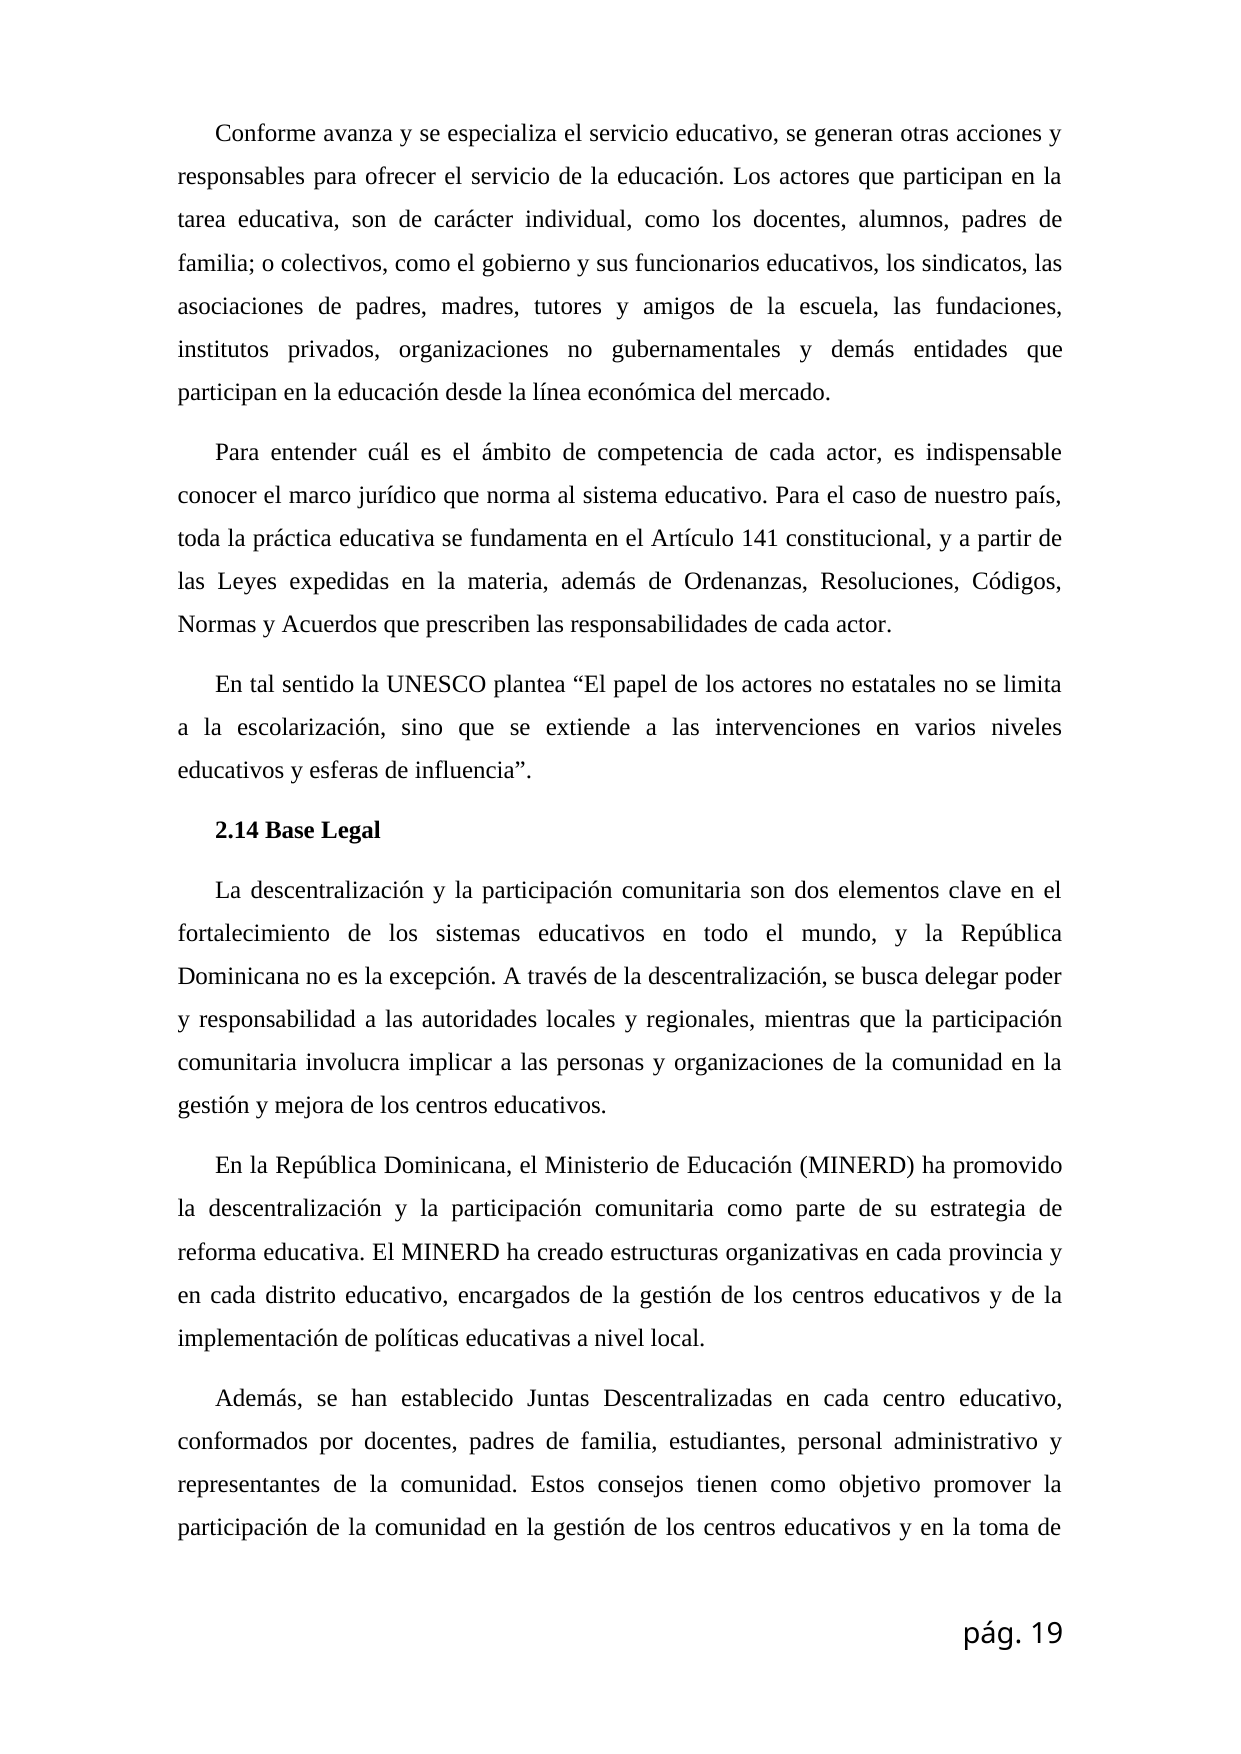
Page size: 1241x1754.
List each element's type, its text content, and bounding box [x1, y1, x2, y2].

text Para entender cuál es el ámbito de competencia de cada actor, es indispensable conocer el marco jurídico que norma al sistema educativo. Para el caso de nuestro país, toda la práctica educativa se fundamenta en el Artículo 141 constitucional, y a partir de las Leyes expedidas en la materia, además de Ordenanzas, Resoluciones, Códigos, Normas y Acuerdos que prescriben las responsabilidades de cada actor. [177, 437, 1063, 638]
text En tal sentido la UNESCO plantea “El papel de los actores no estatales no se limita a la escolarización, sino que se extiende a las intervenciones en varios niveles educativos y esferas de influencia”. [177, 669, 1063, 784]
text En la República Dominicana, el Ministerio de Educación (MINERD) ha promovido la descentralización y la participación comunitaria como parte de su estrategia de reforma educativa. El MINERD ha creado estructuras organizativas en cada provincia y en cada distrito educativo, encargados de la gestión de los centros educativos y de la implementación de políticas educativas a nivel local. [177, 1150, 1063, 1352]
text 2.14 Base Legal [177, 815, 1063, 844]
text La descentralización y la participación comunitaria son dos elementos clave en el fortalecimiento de los sistemas educativos en todo el mundo, y la República Dominicana no es la excepción. A través de la descentralización, se busca delegar poder y responsabilidad a las autoridades locales y regionales, mientras que la participación comunitaria involucra implicar a las personas y organizaciones de la comunidad en la gestión y mejora de los centros educativos. [177, 875, 1063, 1119]
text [177, 1383, 1063, 1541]
text Conforme avanza y se especializa el servicio educativo, se generan otras acciones y responsables para ofrecer el servicio de la educación. Los actores que participan en la tarea educativa, son de carácter individual, como los docentes, alumnos, padres de familia; o colectivos, como el gobierno y sus funcionarios educativos, los sindicatos, las asociaciones de padres, madres, tutores y amigos de la escuela, las fundaciones, institutos privados, organizaciones no gubernamentales y demás entidades que participan en la educación desde la línea económica del mercado. [177, 118, 1063, 406]
